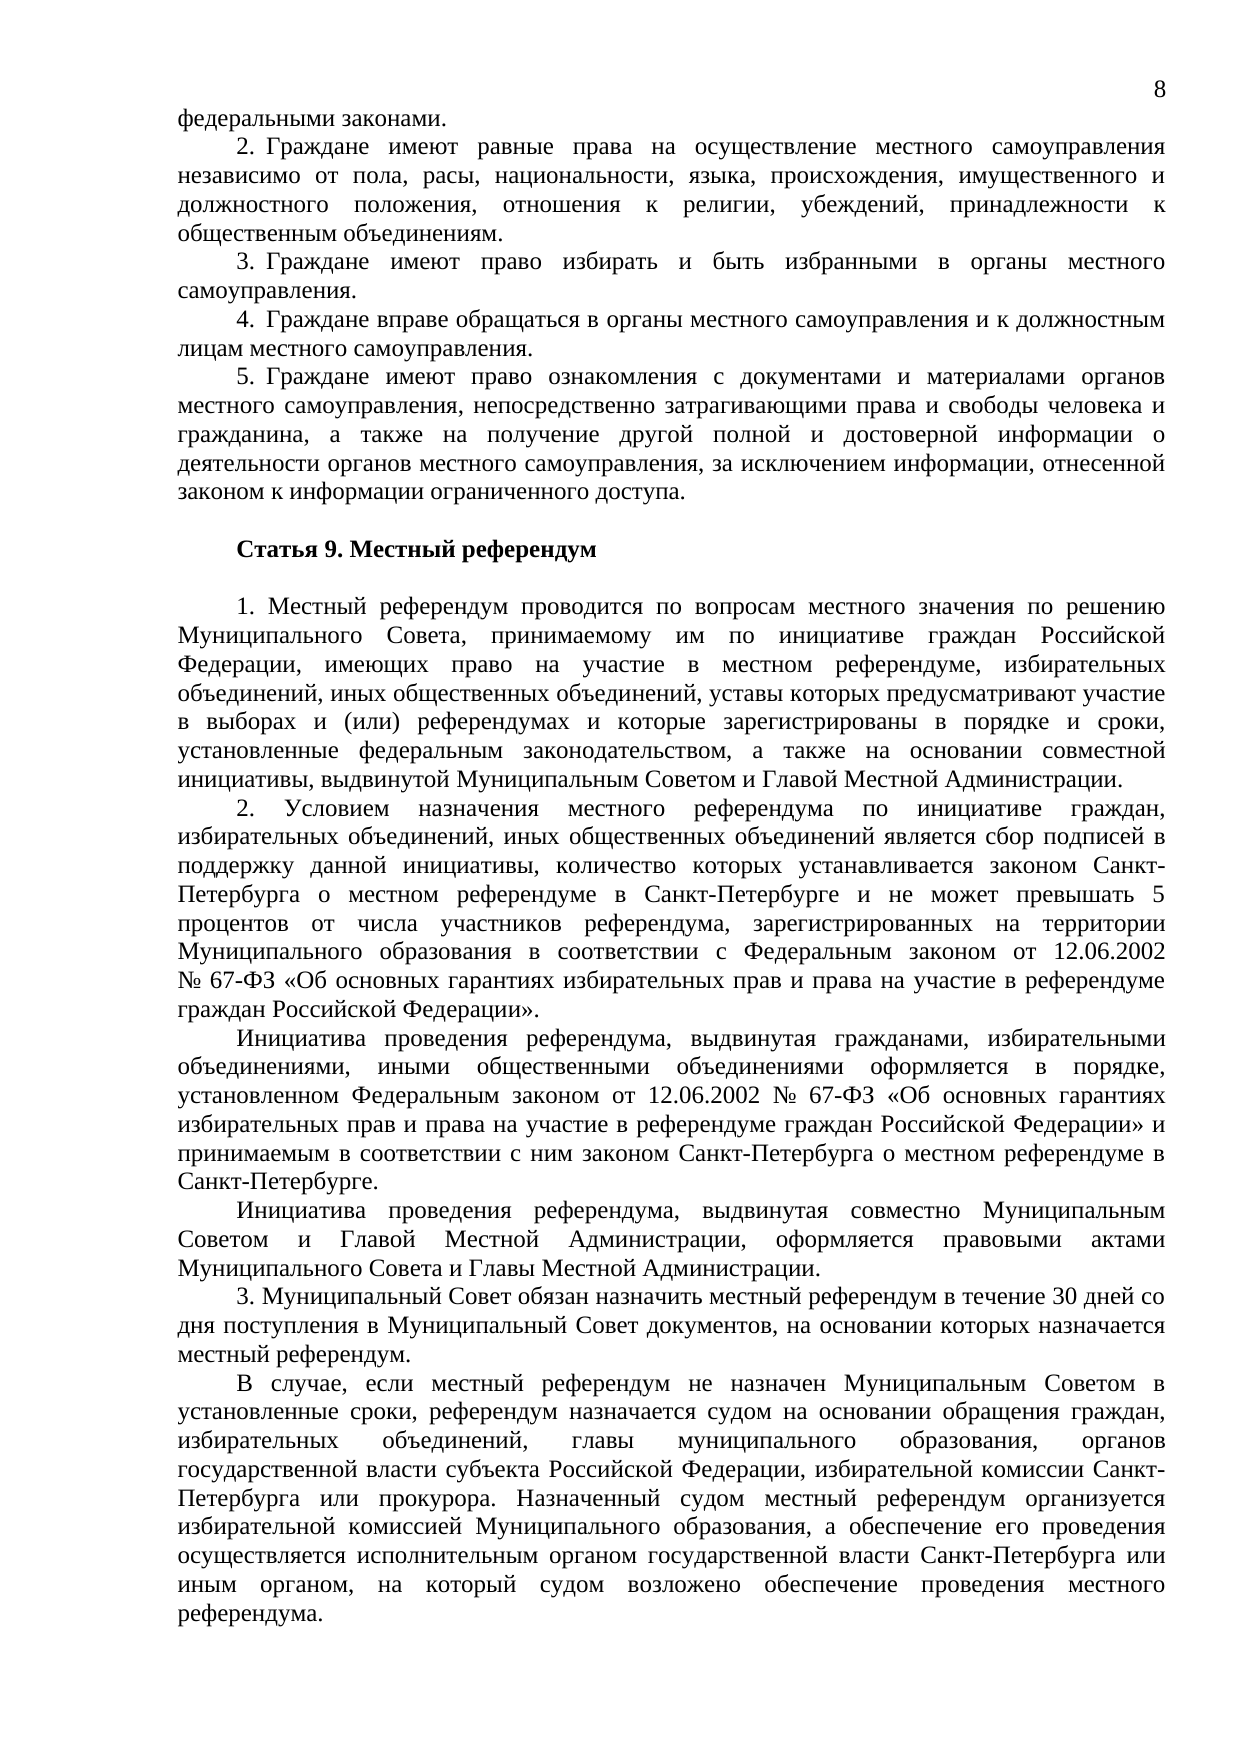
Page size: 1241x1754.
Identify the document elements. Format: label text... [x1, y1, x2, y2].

text 2. Условием назначения местного референдума по инициативе граждан, избирательных объединений, иных общественных объединений является сбор подписей в поддержку данной инициативы, количество которых устанавливается законом Санкт-Петербурга о местном референдуме в Санкт-Петербурге и не может превышать 5 процентов от числа участников референдума, зарегистрированных на территории Муниципального образования в соответствии с Федеральным законом от 12.06.2002 № 67-ФЗ «Об основных гарантиях избирательных прав и права на участие в референдуме граждан Российской Федерации». [177, 793, 1166, 1023]
text Инициатива проведения референдума, выдвинутая совместно Муниципальным Советом и Главой Местной Администрации, оформляется правовыми актами Муниципального Совета и Главы Местной Администрации. [177, 1195, 1166, 1281]
text В случае, если местный референдум не назначен Муниципальным Советом в установленные сроки, референдум назначается судом на основании обращения граждан, избирательных объединений, главы муниципального образования, органов государственной власти субъекта Российской Федерации, избирательной комиссии Санкт-Петербурга или прокурора. Назначенный судом местный референдум организуется избирательной комиссией Муниципального образования, а обеспечение его проведения осуществляется исполнительным органом государственной власти Санкт-Петербурга или иным органом, на который судом возложено обеспечение проведения местного референдума. [177, 1368, 1166, 1626]
text 3. Муниципальный Совет обязан назначить местный референдум в течение 30 дней со дня поступления в Муниципальный Совет документов, на основании которых назначается местный референдум. [177, 1281, 1166, 1368]
text Инициатива проведения референдума, выдвинутая гражданами, избирательными объединениями, иными общественными объединениями оформляется в порядке, установленном Федеральным законом от 12.06.2002 № 67-ФЗ «Об основных гарантиях избирательных прав и права на участие в референдуме граждан Российской Федерации» и принимаемым в соответствии с ним законом Санкт-Петербурга о местном референдуме в Санкт-Петербурге. [177, 1023, 1166, 1195]
list Граждане имеют равные права на осуществление местного самоуправления независимо от пола, расы, национальности, языка, происхождения, имущественного и должностного положения, отношения к религии, убеждений, принадлежности к общественным объединениям. [177, 131, 1166, 246]
list Граждане имеют право ознакомления с документами и материалами органов местного самоуправления, непосредственно затрагивающими права и свободы человека и гражданина, а также на получение другой полной и достоверной информации о деятельности органов местного самоуправления, за исключением информации, отнесенной законом к информации ограниченного доступа. [177, 361, 1166, 505]
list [177, 103, 1166, 131]
list Граждане имеют право избирать и быть избранными в органы местного самоуправления. [177, 246, 1166, 304]
subtitle Статья 9. Местный референдум [177, 534, 1166, 563]
text 1. Местный референдум проводится по вопросам местного значения по решению Муниципального Совета, принимаемому им по инициативе граждан Российской Федерации, имеющих право на участие в местном референдуме, избирательных объединений, иных общественных объединений, уставы которых предусматривают участие в выборах и (или) референдумах и которые зарегистрированы в порядке и сроки, установленные федеральным законодательством, а также на основании совместной инициативы, выдвинутой Муниципальным Советом и Главой Местной Администрации. [177, 591, 1166, 793]
list Граждане вправе обращаться в органы местного самоуправления и к должностным лицам местного самоуправления. [177, 304, 1166, 361]
